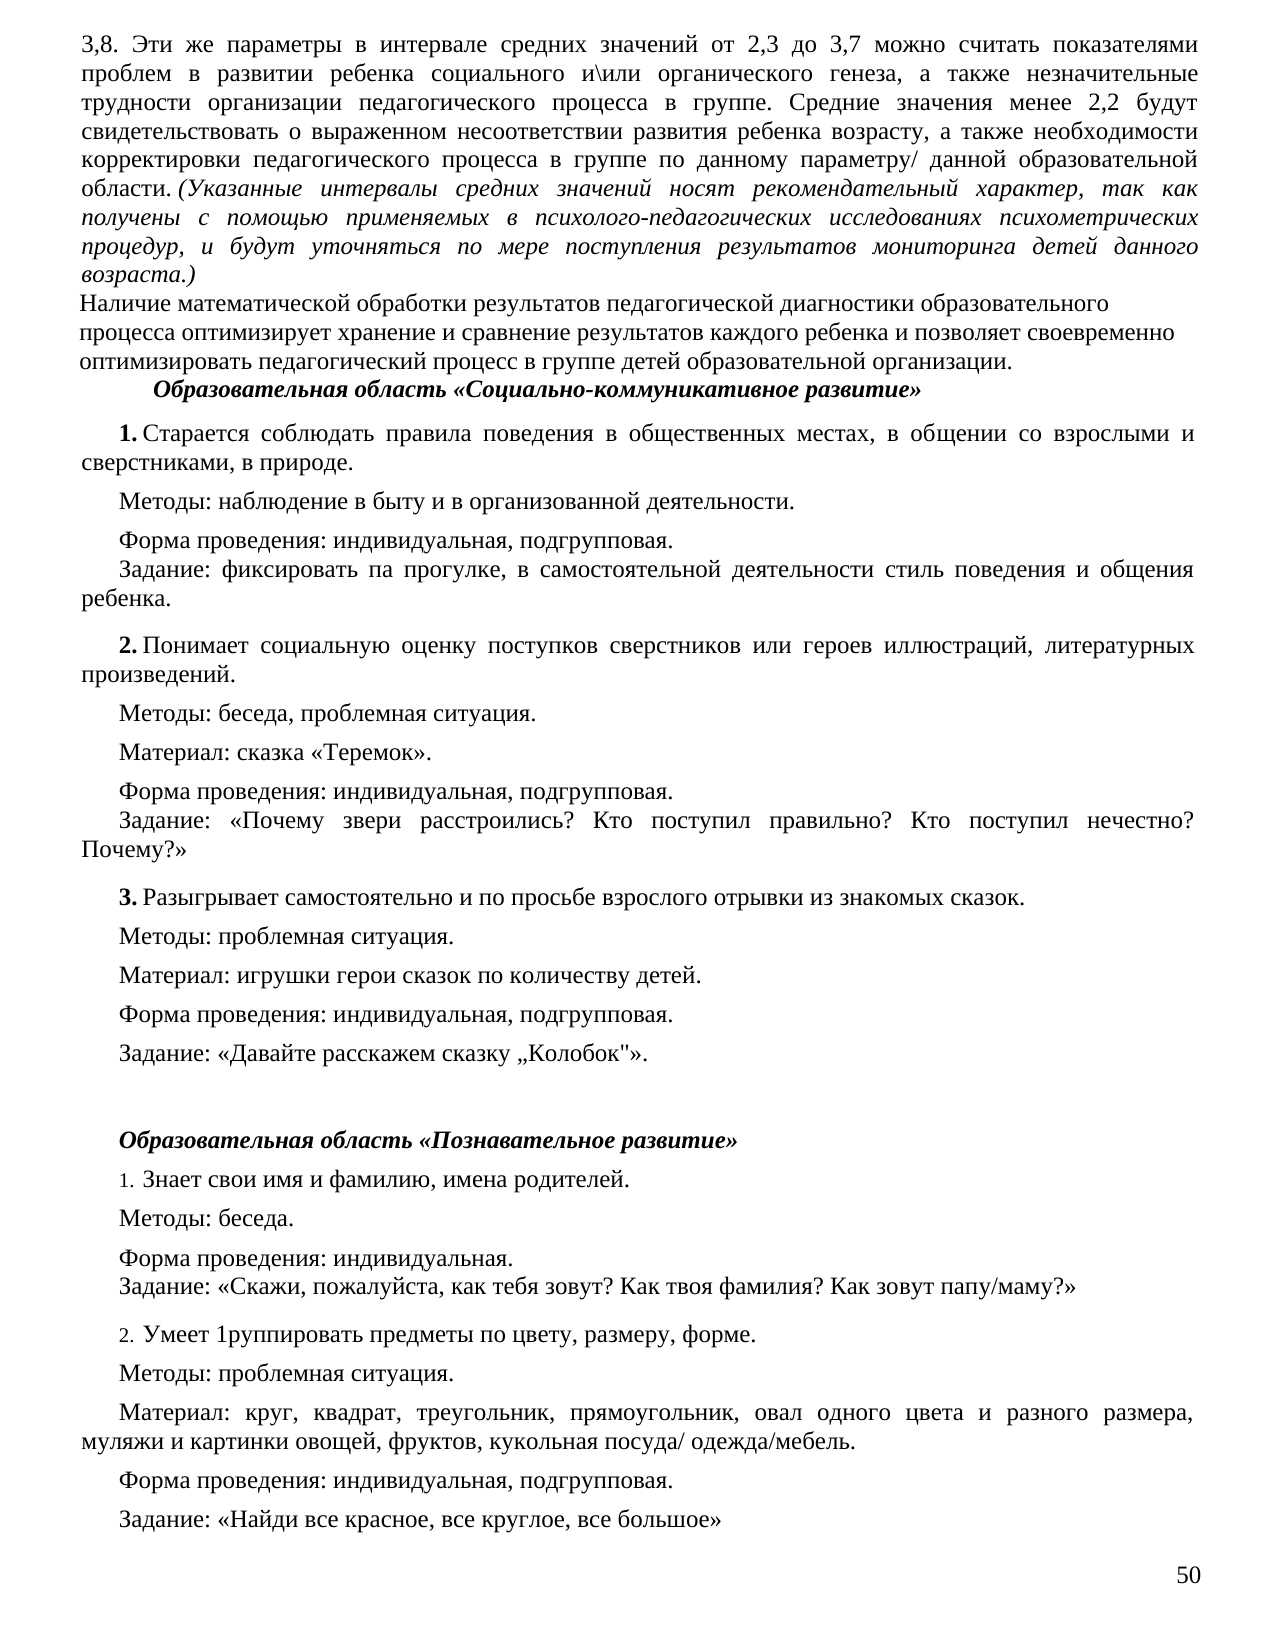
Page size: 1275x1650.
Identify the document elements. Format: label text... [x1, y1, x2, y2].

list Разыгрывает самостоятельно и по просьбе взрослого отрывки из знакомых сказок. [81, 882, 1195, 911]
text Методы: проблемная ситуация. [81, 1358, 1201, 1387]
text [81, 29, 1199, 288]
text Материал: круг, квадрат, треугольник, прямоугольник, овал одного цвета и разного размера, муляжи и картинки овощей, фруктов, кукольная посуда/ одежда/мебель. [81, 1397, 1195, 1455]
text Форма проведения: индивидуальная, подгрупповая. [81, 999, 1201, 1028]
text Задание: «Почему звери расстроились? Кто поступил правильно? Кто поступил нечестно? Почему?» [81, 805, 1195, 863]
text Образовательная область «Социально-коммуникативное развитие» [81, 374, 1201, 403]
list Понимает социальную оценку поступков сверстников или героев иллюстраций, литературных произведений. [81, 630, 1195, 688]
text Задание: «Скажи, пожалуйста, как тебя зовут? Как твоя фамилия? Как зовут папу/маму?» [81, 1271, 1195, 1300]
text Задание: «Давайте расскажем сказку „Колобок"». [81, 1038, 1201, 1067]
list Умеет 1руппировать предметы по цвету, размеру, форме. [228, 1319, 1201, 1348]
text Материал: игрушки герои сказок по количеству детей. [81, 960, 1201, 989]
text Задание: «Найди все красное, все круглое, все большое» [79, 1504, 1201, 1533]
list Умеет 1руппировать предметы по цвету, размеру, форме. [81, 1319, 215, 1348]
text Методы: беседа. [81, 1203, 1201, 1232]
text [81, 1465, 1201, 1494]
text Форма проведения: индивидуальная, подгрупповая. [81, 776, 1201, 805]
text Методы: наблюдение в быту и в организованной деятельности. [81, 486, 1201, 515]
text Методы: проблемная ситуация. [81, 921, 1201, 950]
list Знает свои имя и фамилию, имена родителей. [81, 1164, 1201, 1193]
text Образовательная область «Познавательное развитие» [81, 1125, 1201, 1154]
text Форма проведения: индивидуальная. [81, 1243, 1201, 1271]
text Наличие математической обработки результатов педагогической диагностики образовательного процесса оптимизирует хранение и сравнение результатов каждого ребенка и позволяет своевременно оптимизировать педагогический процесс в группе детей образовательной организации. [79, 288, 1201, 374]
list Старается соблюдать правила поведения в общественных местах, в общении со взрослыми и сверстниками, в природе. [81, 418, 1195, 476]
text Задание: фиксировать па прогулке, в самостоятельной деятельности стиль поведения и общения ребенка. [81, 554, 1195, 611]
text Форма проведения: индивидуальная, подгрупповая. [81, 525, 1201, 554]
text Методы: беседа, проблемная ситуация. [81, 698, 1201, 727]
text Материал: сказка «Теремок». [81, 737, 1201, 766]
